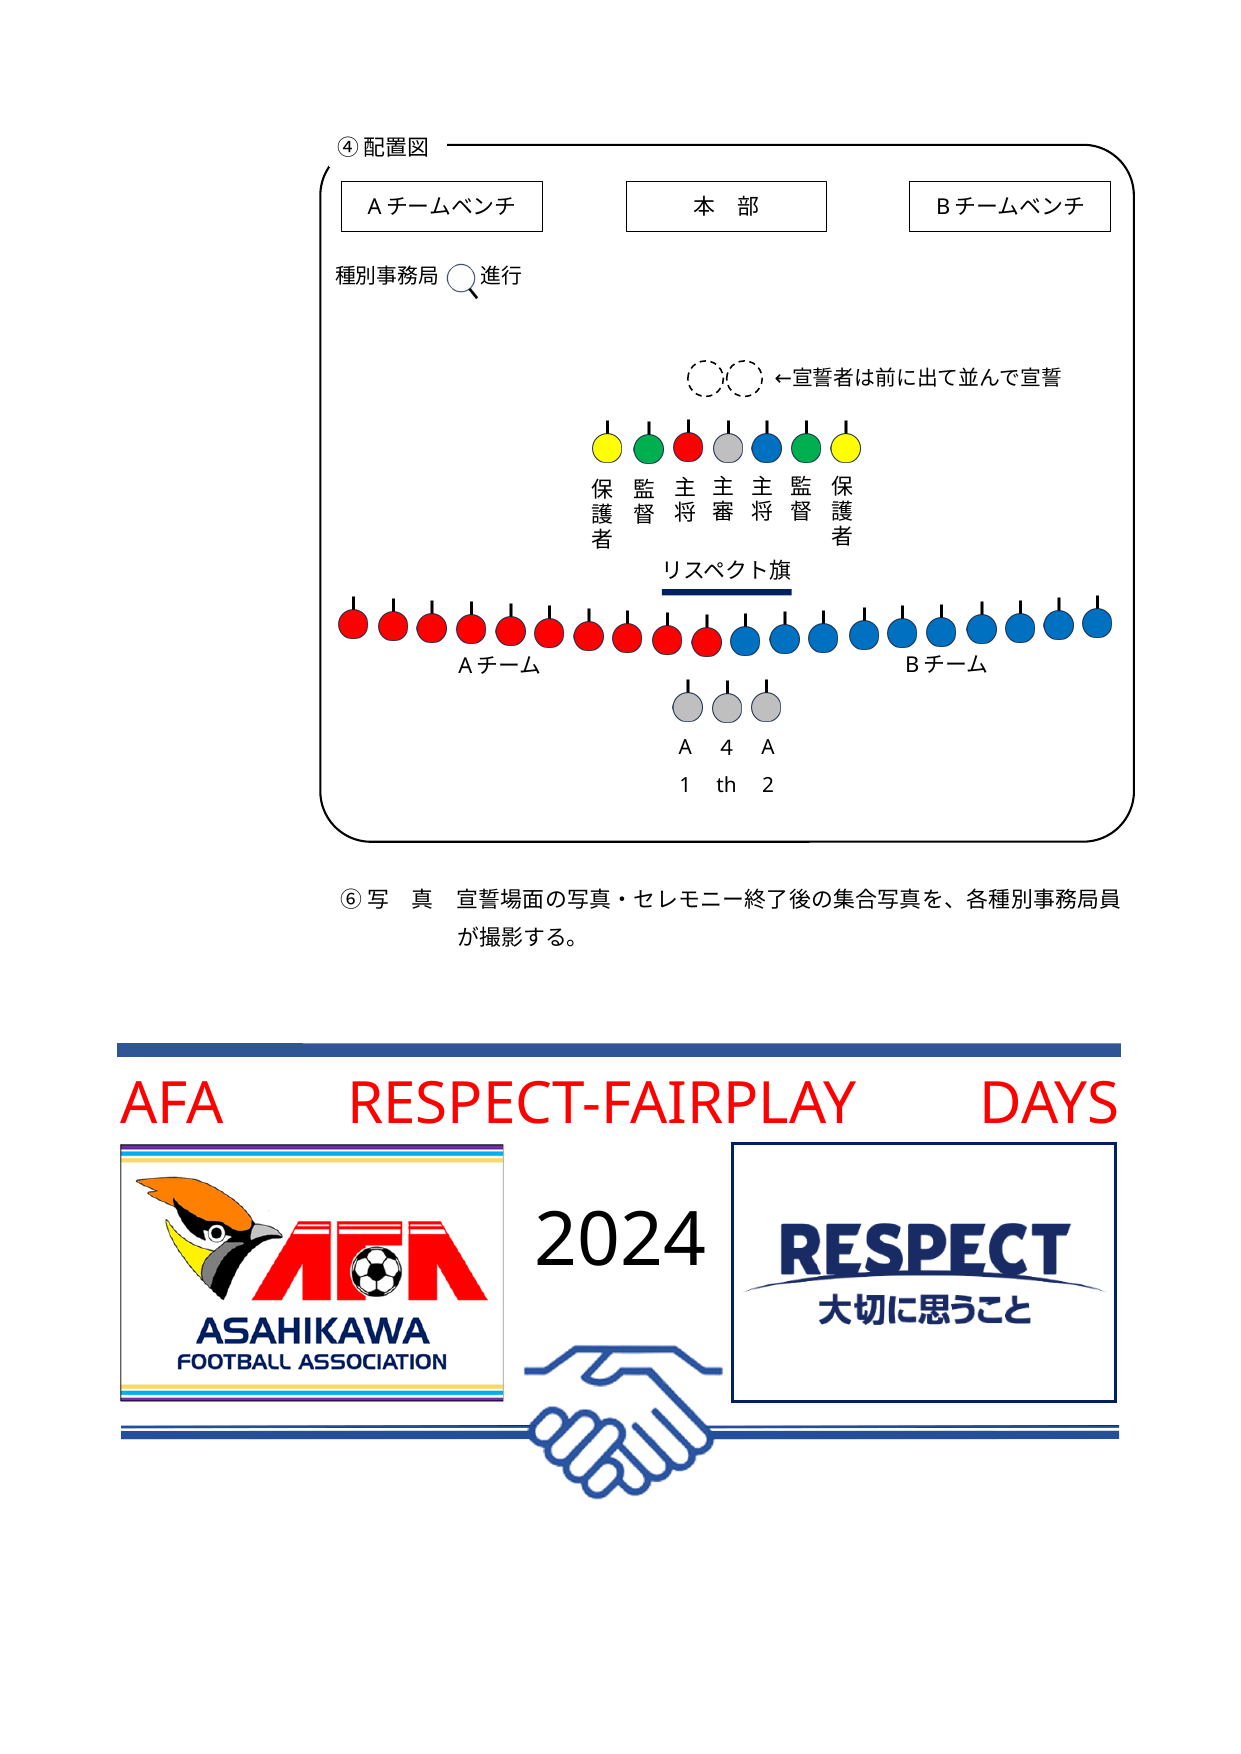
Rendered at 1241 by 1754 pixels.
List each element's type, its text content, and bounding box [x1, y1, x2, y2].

picture [592, 419, 622, 463]
picture [495, 602, 526, 646]
picture [633, 420, 664, 464]
picture [730, 612, 760, 656]
picture [751, 419, 782, 463]
picture [456, 600, 486, 644]
picture [966, 600, 997, 644]
picture [1043, 596, 1074, 640]
text ⑥ 写 真 宣誓場面の写真・セレモニー終了後の集合写真を、各種別事務局員が撮影する。 [118, 879, 1122, 954]
picture [1082, 594, 1112, 638]
picture [442, 259, 488, 307]
picture [119, 1143, 1120, 1513]
table_header ４ th [705, 728, 748, 803]
picture [416, 599, 447, 643]
picture [691, 613, 722, 657]
picture [1005, 599, 1035, 643]
picture [378, 597, 408, 641]
table_header A 2 [749, 728, 787, 803]
picture [751, 678, 781, 722]
picture [712, 679, 742, 723]
picture [652, 611, 682, 655]
picture [769, 610, 800, 654]
picture [672, 678, 703, 722]
picture [338, 595, 368, 639]
picture [534, 604, 564, 648]
picture [887, 604, 917, 648]
picture [673, 418, 703, 462]
picture [926, 603, 956, 647]
picture [830, 419, 861, 463]
table_header A 1 [666, 728, 704, 803]
picture [734, 1204, 1114, 1400]
picture [612, 609, 642, 653]
picture [791, 419, 821, 463]
picture [573, 607, 604, 651]
picture [849, 606, 879, 650]
picture [808, 609, 838, 653]
text ④ 配置図 [118, 127, 1122, 164]
picture [713, 419, 743, 463]
